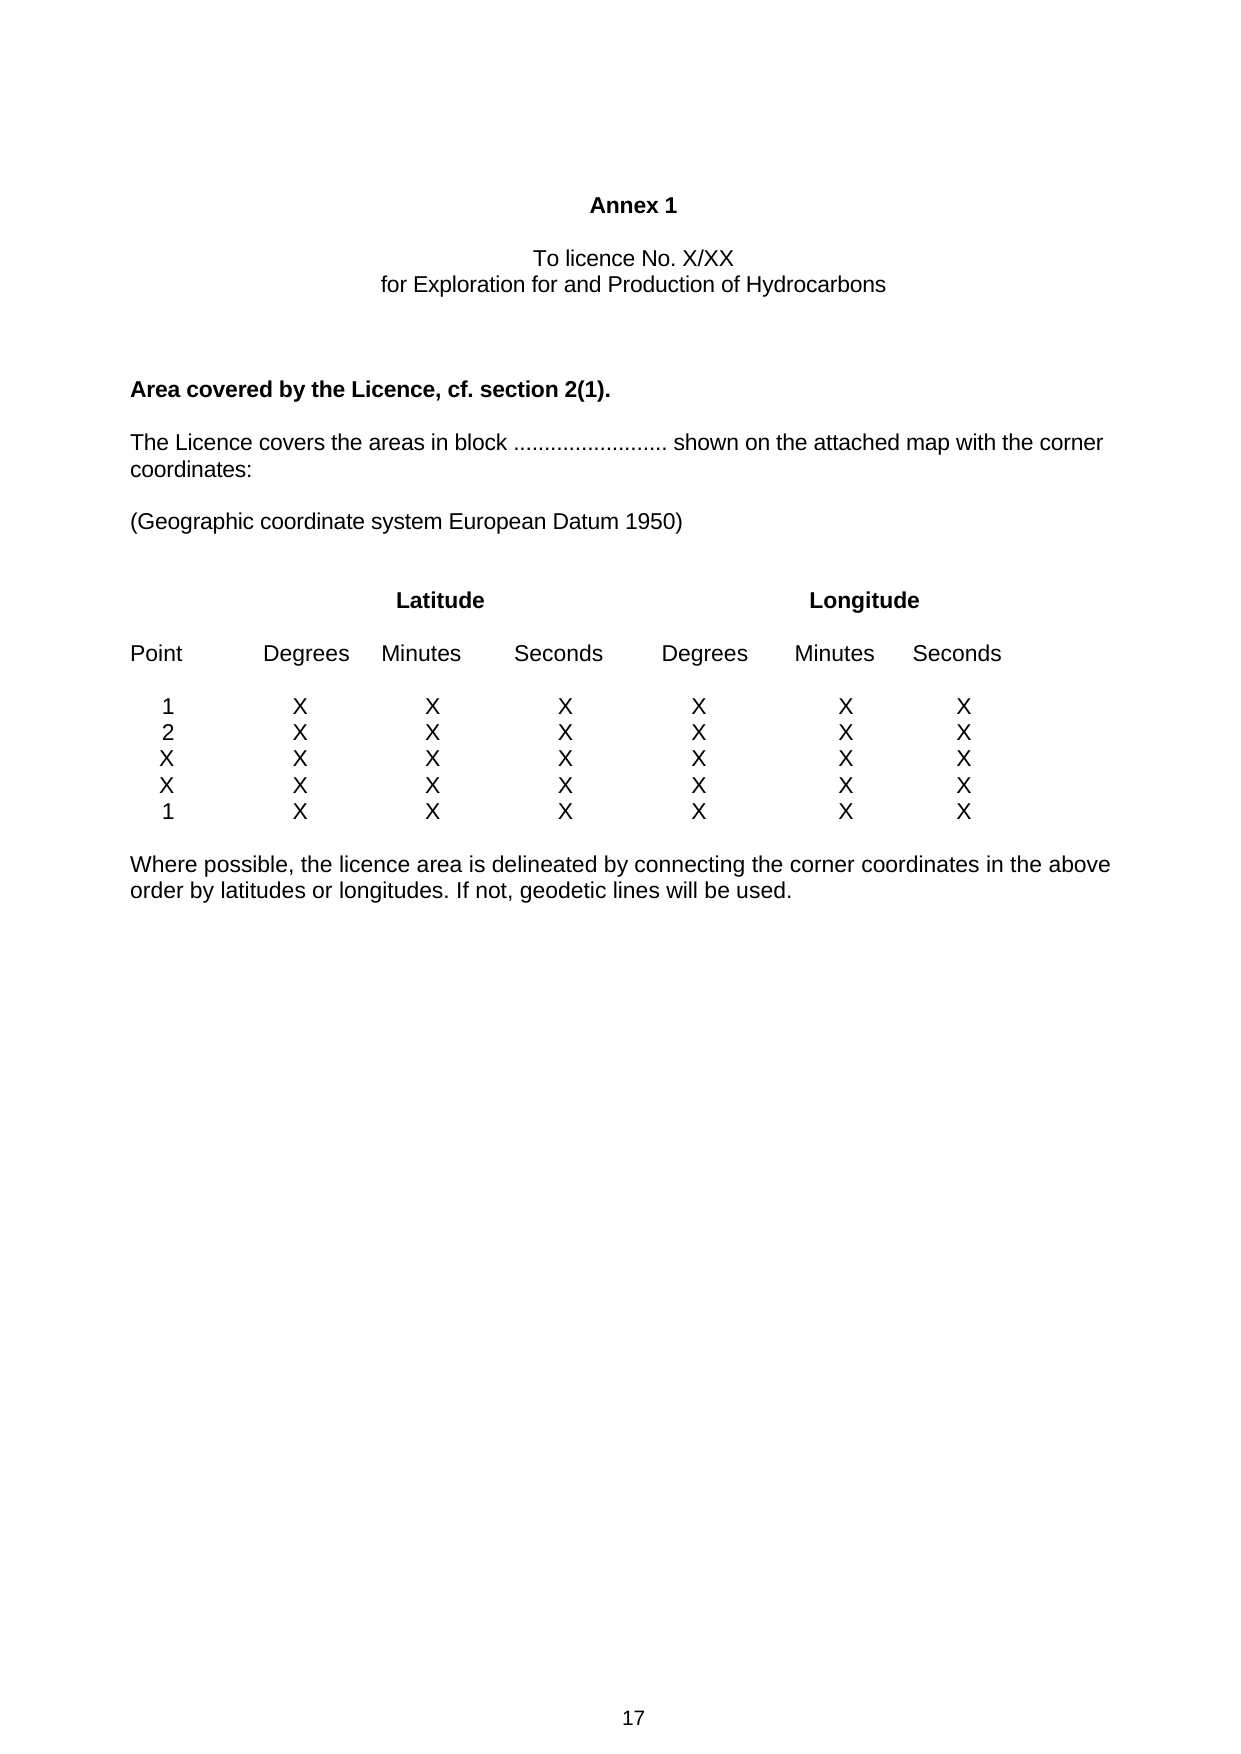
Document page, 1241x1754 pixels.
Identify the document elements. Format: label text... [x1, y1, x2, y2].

text for Exploration for and Production of Hydrocarbons [130, 271, 1137, 297]
text Area covered by the Licence, cf. section 2(1). [130, 376, 1137, 403]
text X X X X X X X [130, 745, 1137, 772]
text To licence No. X/XX [130, 245, 1137, 271]
text Where possible, the licence area is delineated by connecting the corner coordinates in the above order by latitudes or longitudes. If not, geodetic lines will be used. [130, 851, 1137, 903]
text 2 X X X X X X [130, 719, 1137, 745]
text 1 X X X X X X [130, 693, 1137, 719]
text 1 X X X X X X [130, 798, 1137, 824]
text X X X X X X X [130, 772, 1137, 798]
text The Licence covers the areas in block ......................... shown on the attached map with the corner coordinates: [130, 429, 1137, 482]
text Annex 1 [130, 192, 1137, 218]
text Latitude Longitude [130, 587, 1137, 614]
text Point Degrees Minutes Seconds Degrees Minutes Seconds [130, 640, 1137, 666]
text (Geographic coordinate system European Datum 1950) [130, 508, 1137, 534]
